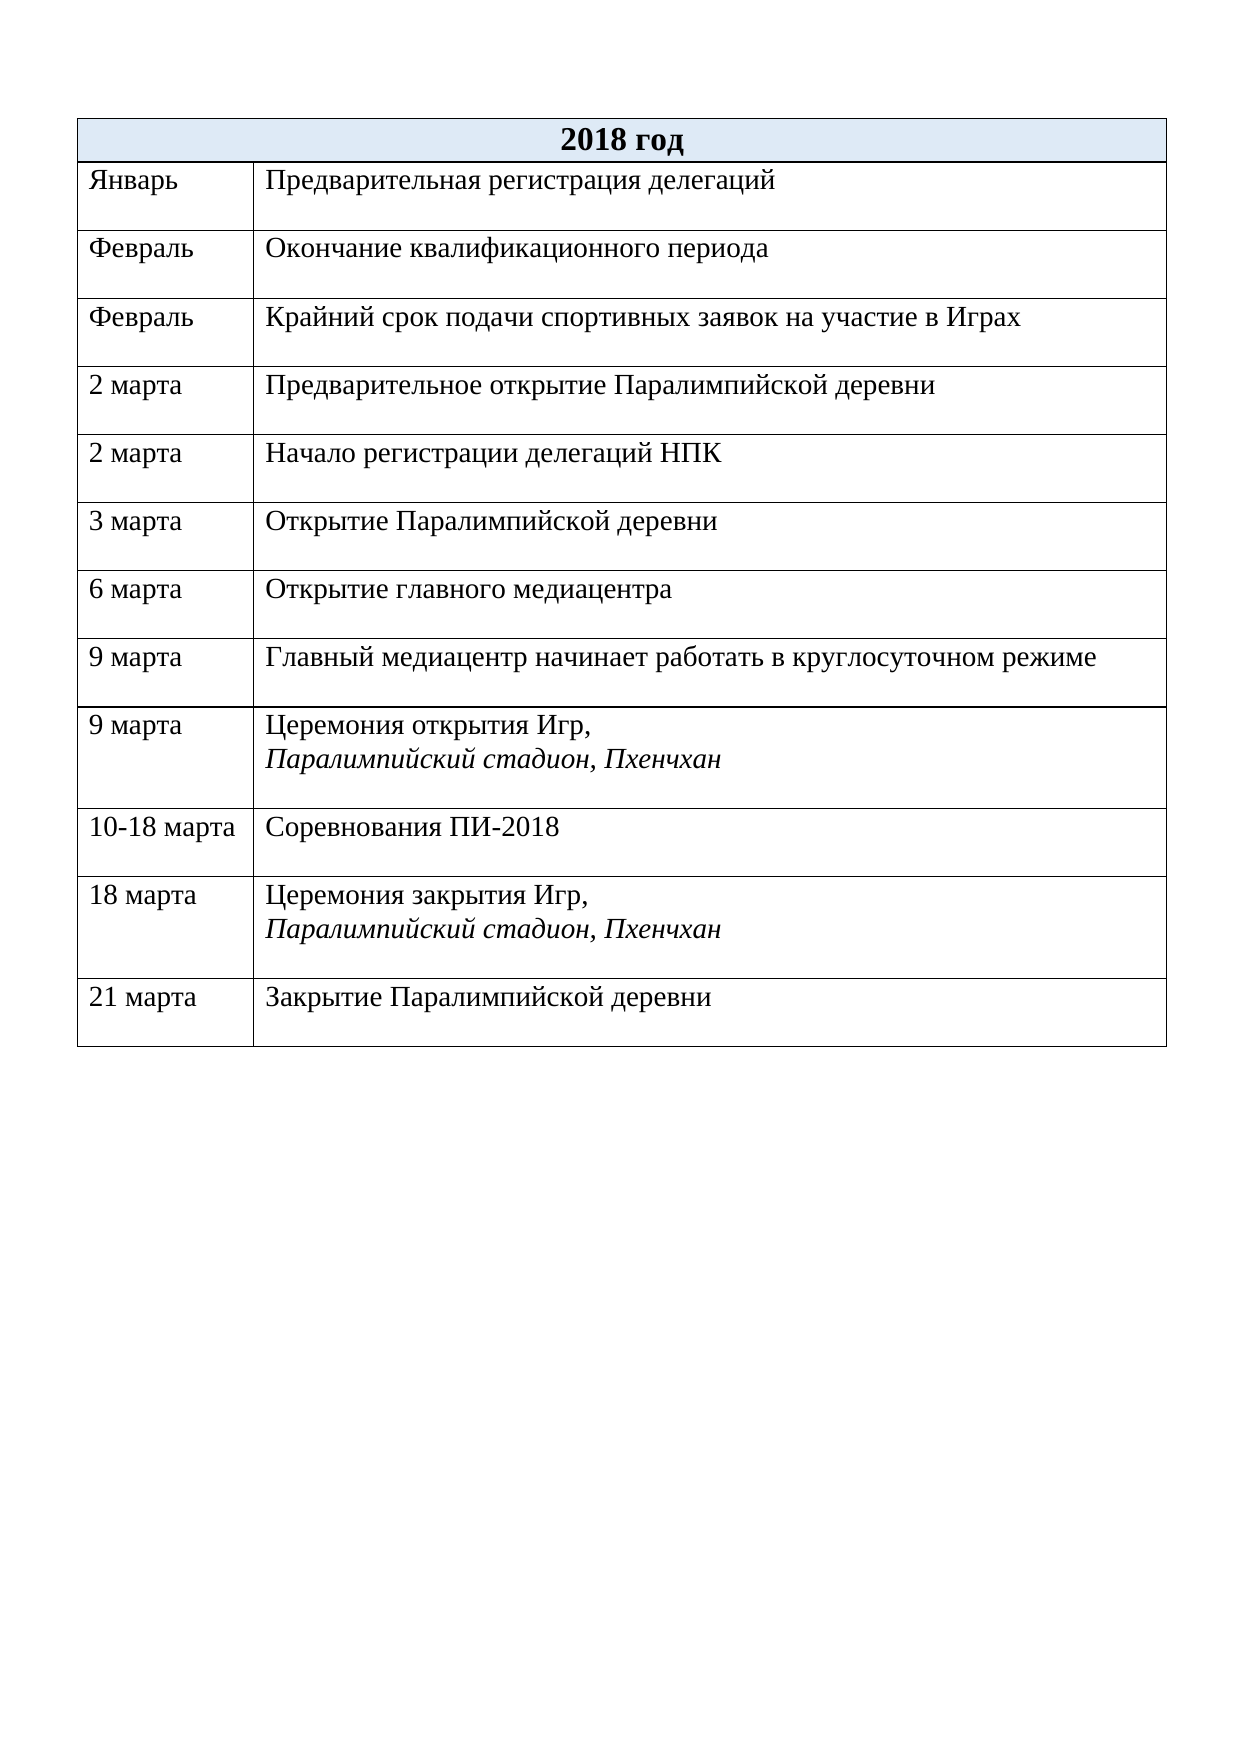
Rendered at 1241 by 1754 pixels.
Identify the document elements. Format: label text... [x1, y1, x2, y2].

table_cell Февраль [78, 231, 253, 298]
table_cell Открытие главного медиацентра [254, 571, 1166, 638]
table_cell Январь [78, 163, 253, 229]
table_cell Закрытие Паралимпийской деревни [254, 979, 1166, 1046]
table_cell 2018 год [78, 119, 1166, 161]
table_cell Соревнования ПИ-2018 [254, 809, 1166, 876]
table_cell Предварительное открытие Паралимпийской деревни [254, 367, 1166, 434]
table_cell Начало регистрации делегаций НПК [254, 435, 1166, 502]
table_cell Открытие Паралимпийской деревни [254, 503, 1166, 570]
table_cell Церемония открытия Игр, Паралимпийский стадион, Пхенчхан [254, 708, 1166, 808]
table_cell Февраль [78, 299, 253, 366]
table_cell Главный медиацентр начинает работать в круглосуточном режиме [254, 639, 1166, 706]
table_cell Предварительная регистрация делегаций [254, 163, 1166, 229]
table_cell 18 марта [78, 877, 253, 978]
table_cell 21 марта [78, 979, 253, 1046]
table_cell 3 марта [78, 503, 253, 570]
table_cell Крайний срок подачи спортивных заявок на участие в Играх [254, 299, 1166, 366]
table_cell Церемония закрытия Игр, Паралимпийский стадион, Пхенчхан [254, 877, 1166, 978]
table_cell 2 марта [78, 367, 253, 434]
table_cell 9 марта [78, 708, 253, 808]
table_cell Окончание квалификационного периода [254, 231, 1166, 298]
table_cell 9 марта [78, 639, 253, 706]
table_cell 10-18 марта [78, 809, 253, 876]
table_cell 6 марта [78, 571, 253, 638]
table_cell 2 марта [78, 435, 253, 502]
